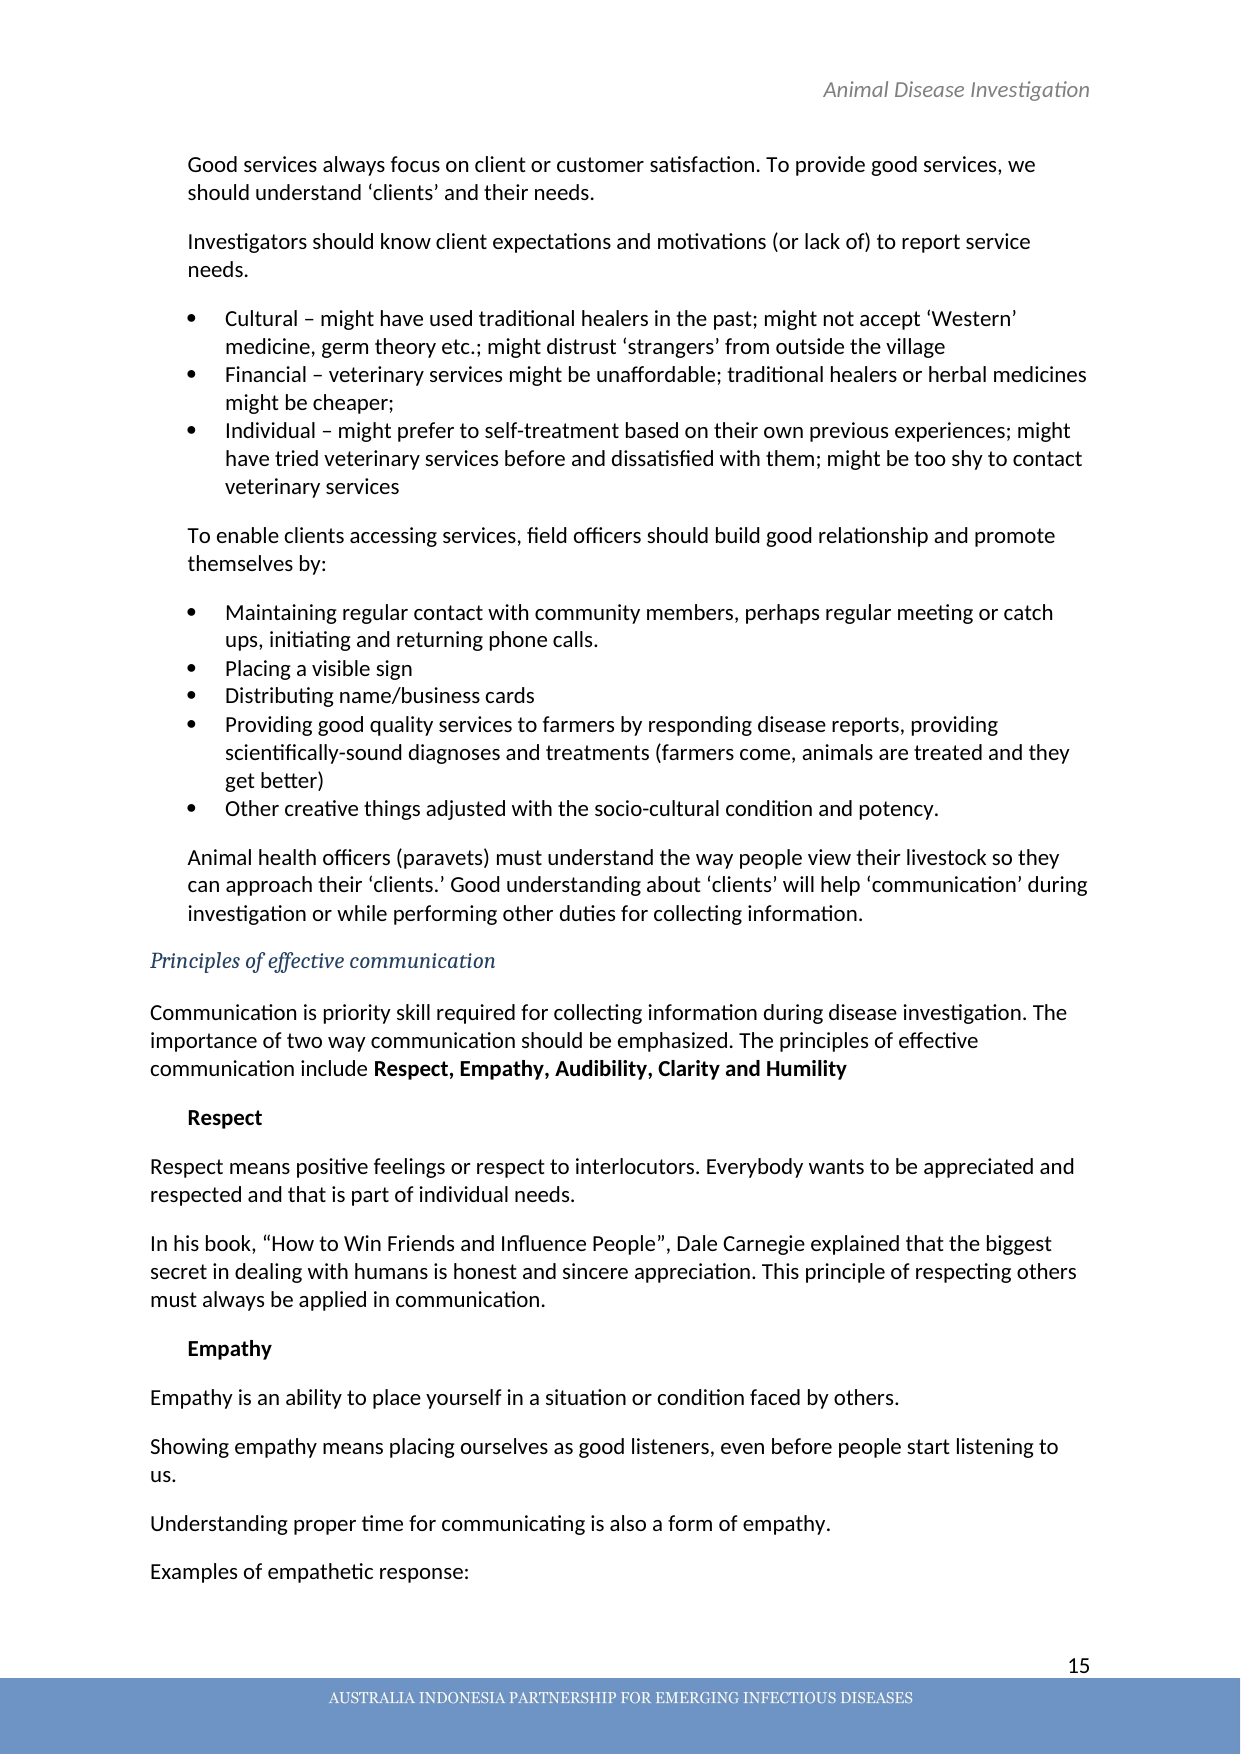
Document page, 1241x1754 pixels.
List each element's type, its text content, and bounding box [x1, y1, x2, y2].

list Cultural – might have used traditional healers in the past; might not accept ‘Western’ medicine, germ theory etc.; might distrust ‘strangers’ from outside the village [187, 304, 1090, 360]
text Examples of empathetic response: [150, 1557, 1090, 1586]
text Animal health officers (paravets) must understand the way people view their livestock so they can approach their ‘clients.’ Good understanding about ‘clients’ will help ‘communication’ during investigation or while performing other duties for collecting information. [187, 843, 1090, 927]
text Respect [187, 1103, 1090, 1131]
list Other creative things adjusted with the socio-cultural condition and potency. [187, 794, 1090, 822]
picture [0, 1678, 1241, 1754]
text Investigators should know client expectations and motivations (or lack of) to report service needs. [187, 227, 1090, 283]
list Placing a visible sign [187, 654, 1090, 682]
text To enable clients accessing services, field officers should build good relationship and promote themselves by: [187, 521, 1090, 577]
list Providing good quality services to farmers by responding disease reports, providing scientifically-sound diagnoses and treatments (farmers come, animals are treated and they get better) [187, 710, 1090, 794]
subtitle Principles of effective communication [150, 947, 1090, 974]
text Understanding proper time for communicating is also a form of empathy. [150, 1509, 1090, 1537]
text Empathy [187, 1334, 1090, 1362]
text Good services always focus on client or customer satisfaction. To provide good services, we should understand ‘clients’ and their needs. [187, 150, 1090, 206]
list Distributing name/business cards [187, 682, 1090, 710]
text Showing empathy means placing ourselves as good listeners, even before people start listening to us. [150, 1432, 1090, 1488]
text Empathy is an ability to place yourself in a situation or condition faced by others. [150, 1383, 1090, 1411]
text Respect means positive feelings or respect to interlocutors. Everybody wants to be appreciated and respected and that is part of individual needs. [150, 1152, 1090, 1208]
list Financial – veterinary services might be unaffordable; traditional healers or herbal medicines might be cheaper; [187, 360, 1090, 416]
text Communication is priority skill required for collecting information during disease investigation. The importance of two way communication should be emphasized. The principles of effective communication include Respect, Empathy, Audibility, Clarity and Humility [150, 998, 1090, 1083]
text In his book, “How to Win Friends and Influence People”, Dale Carnegie explained that the biggest secret in dealing with humans is honest and sincere appreciation. This principle of respecting others must always be applied in communication. [150, 1229, 1090, 1313]
list Maintaining regular contact with community members, perhaps regular meeting or catch ups, initiating and returning phone calls. [187, 598, 1090, 654]
list Individual – might prefer to self-treatment based on their own previous experiences; might have tried veterinary services before and dissatisfied with them; might be too shy to contact veterinary services [187, 416, 1090, 500]
